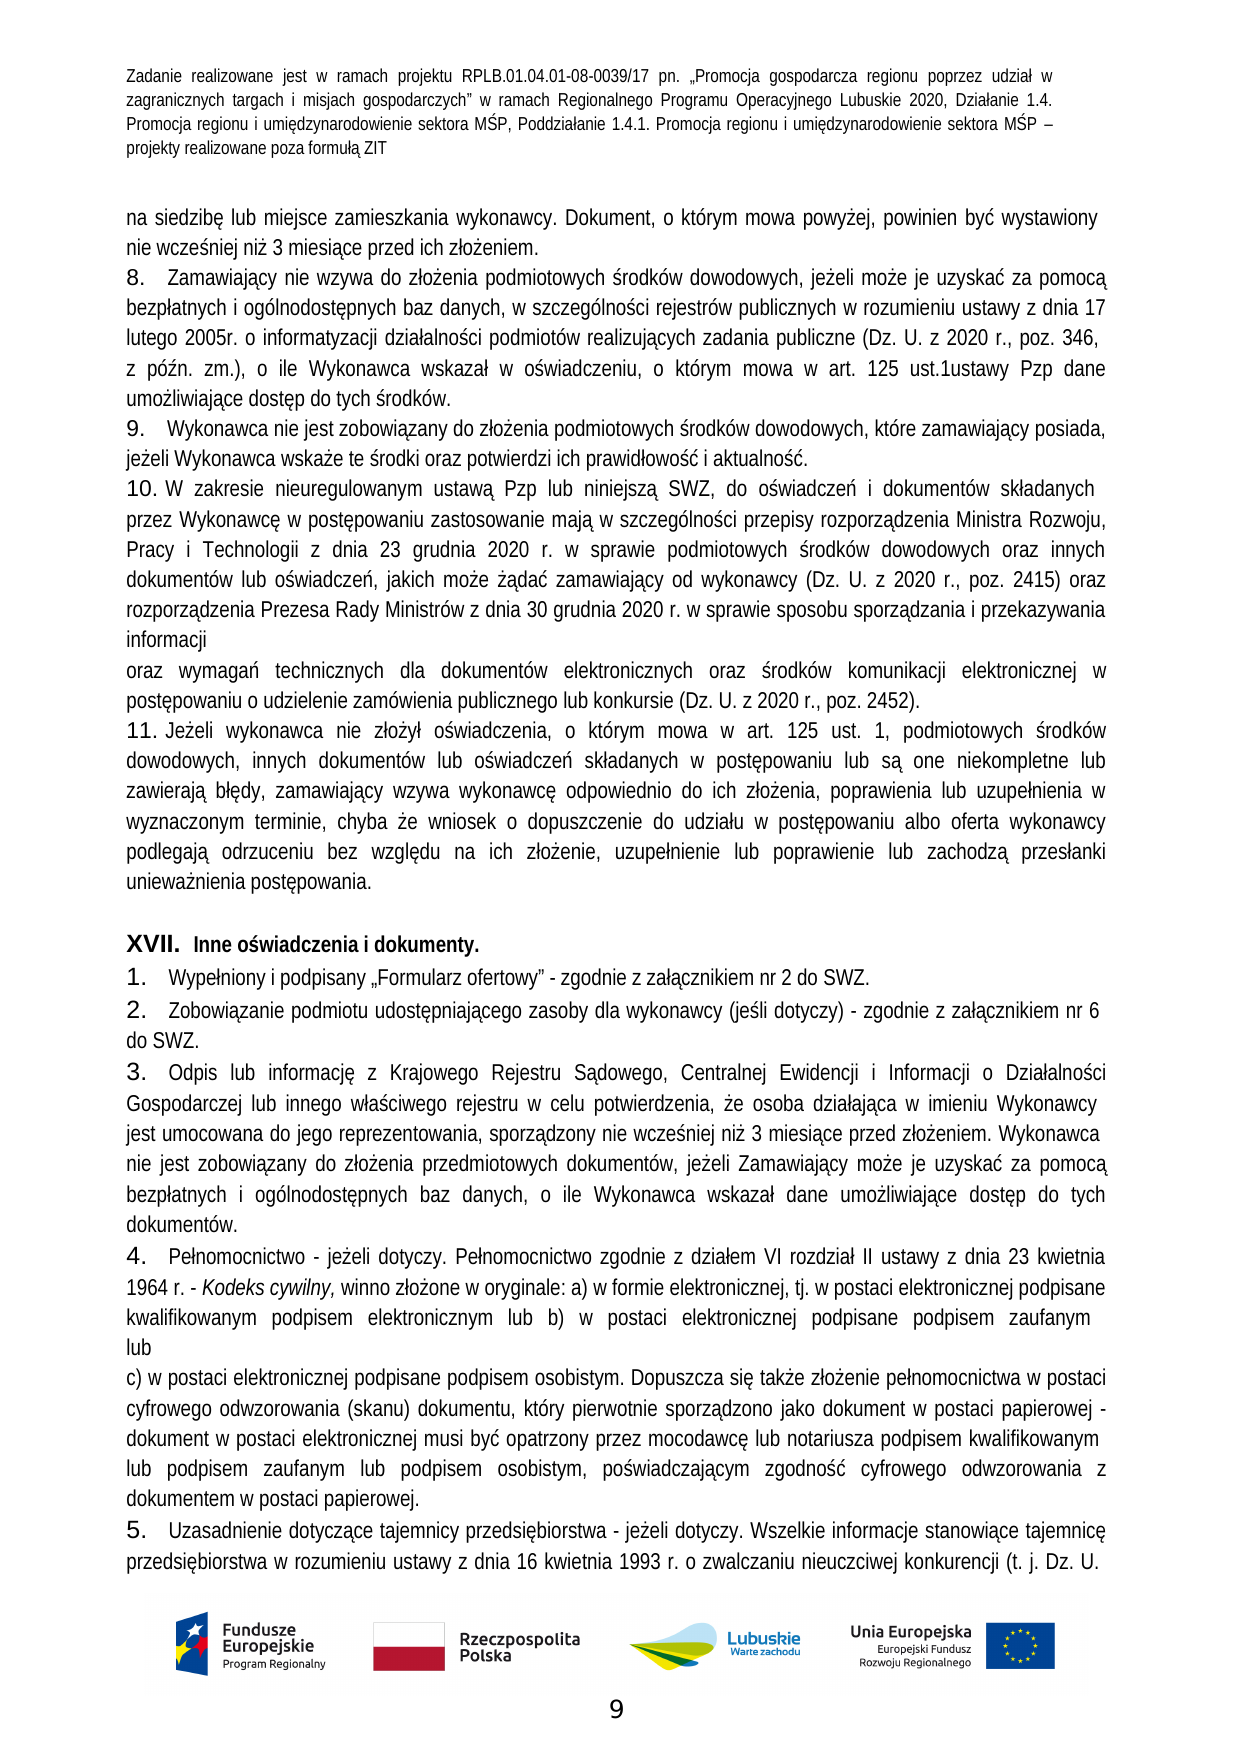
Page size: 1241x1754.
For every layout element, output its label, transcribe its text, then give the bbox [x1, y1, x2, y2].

list Jeżeli wykonawca nie złożył oświadczenia, o którym mowa w art. 125 ust. 1, podmiotowych środków dowodowych, innych dokumentów lub oświadczeń składanych w postępowaniu lub są one niekompletne lub zawierają błędy, zamawiający wzywa wykonawcę odpowiednio do ich złożenia, poprawienia lub uzupełnienia w wyznaczonym terminie, chyba że wniosek o dopuszczenie do udziału w postępowaniu albo oferta wykonawcy podlegają odrzuceniu bez względu na ich złożenie, uzupełnienie lub poprawienie lub zachodzą przesłanki unieważnienia postępowania. [126, 717, 1107, 894]
list Wykonawca nie jest zobowiązany do złożenia podmiotowych środków dowodowych, które zamawiający posiada, jeżeli Wykonawca wskaże te środki oraz potwierdzi ich prawidłowość i aktualność. [126, 415, 1107, 472]
list W zakresie nieuregulowanym ustawą Pzp lub niniejszą SWZ, do oświadczeń i dokumentów składanych przez Wykonawcę w postępowaniu zastosowanie mają w szczególności przepisy rozporządzenia Ministra Rozwoju, Pracy i Technologii z dnia 23 grudnia 2020 r. w sprawie podmiotowych środków dowodowych oraz innych dokumentów lub oświadczeń, jakich może żądać zamawiający od wykonawcy (Dz. U. z 2020 r., poz. 2415) oraz rozporządzenia Prezesa Rady Ministrów z dnia 30 grudnia 2020 r. w sprawie sposobu sporządzania i przekazywania informacji oraz wymagań technicznych dla dokumentów elektronicznych oraz środków komunikacji elektronicznej w postępowaniu o udzielenie zamówienia publicznego lub konkursie (Dz. U. z 2020 r., poz. 2452). [126, 475, 1107, 713]
list Inne oświadczenia i dokumenty. [126, 928, 1107, 957]
list Zobowiązanie podmiotu udostępniającego zasoby dla wykonawcy (jeśli dotyczy) - zgodnie z załącznikiem nr 6 do SWZ. [126, 994, 1107, 1053]
list Odpis lub informację z Krajowego Rejestru Sądowego, Centralnej Ewidencji i Informacji o Działalności Gospodarczej lub innego właściwego rejestru w celu potwierdzenia, że osoba działająca w imieniu Wykonawcy jest umocowana do jego reprezentowania, sporządzony nie wcześniej niż 3 miesiące przed złożeniem. Wykonawca nie jest zobowiązany do złożenia przedmiotowych dokumentów, jeżeli Zamawiający może je uzyskać za pomocą bezpłatnych i ogólnodostępnych baz danych, o ile Wykonawca wskazał dane umożliwiające dostęp do tych dokumentów. [126, 1057, 1107, 1237]
list Wypełniony i podpisany „Formularz ofertowy” - zgodnie z załącznikiem nr 2 do SWZ. [126, 962, 1107, 990]
list Zamawiający nie wzywa do złożenia podmiotowych środków dowodowych, jeżeli może je uzyskać za pomocą bezpłatnych i ogólnodostępnych baz danych, w szczególności rejestrów publicznych w rozumieniu ustawy z dnia 17 lutego 2005r. o informatyzacji działalności podmiotów realizujących zadania publiczne (Dz. U. z 2020 r., poz. 346, z późn. zm.), o ile Wykonawca wskazał w oświadczeniu, o którym mowa w art. 125 ust.1ustawy Pzp dane umożliwiające dostęp do tych środków. [126, 264, 1107, 411]
picture [143, 1593, 1089, 1696]
list Pełnomocnictwo - jeżeli dotyczy. Pełnomocnictwo zgodnie z działem VI rozdział II ustawy z dnia 23 kwietnia 1964 r. - Kodeks cywilny, winno złożone w oryginale: a) w formie elektronicznej, tj. w postaci elektronicznej podpisane kwalifikowanym podpisem elektronicznym lub b) w postaci elektronicznej podpisane podpisem zaufanym lub c) w postaci elektronicznej podpisane podpisem osobistym. Dopuszcza się także złożenie pełnomocnictwa w postaci cyfrowego odwzorowania (skanu) dokumentu, który pierwotnie sporządzono jako dokument w postaci papierowej - dokument w postaci elektronicznej musi być opatrzony przez mocodawcę lub notariusza podpisem kwalifikowanym lub podpisem zaufanym lub podpisem osobistym, poświadczającym zgodność cyfrowego odwzorowania z dokumentem w postaci papierowej. [126, 1241, 1107, 1511]
